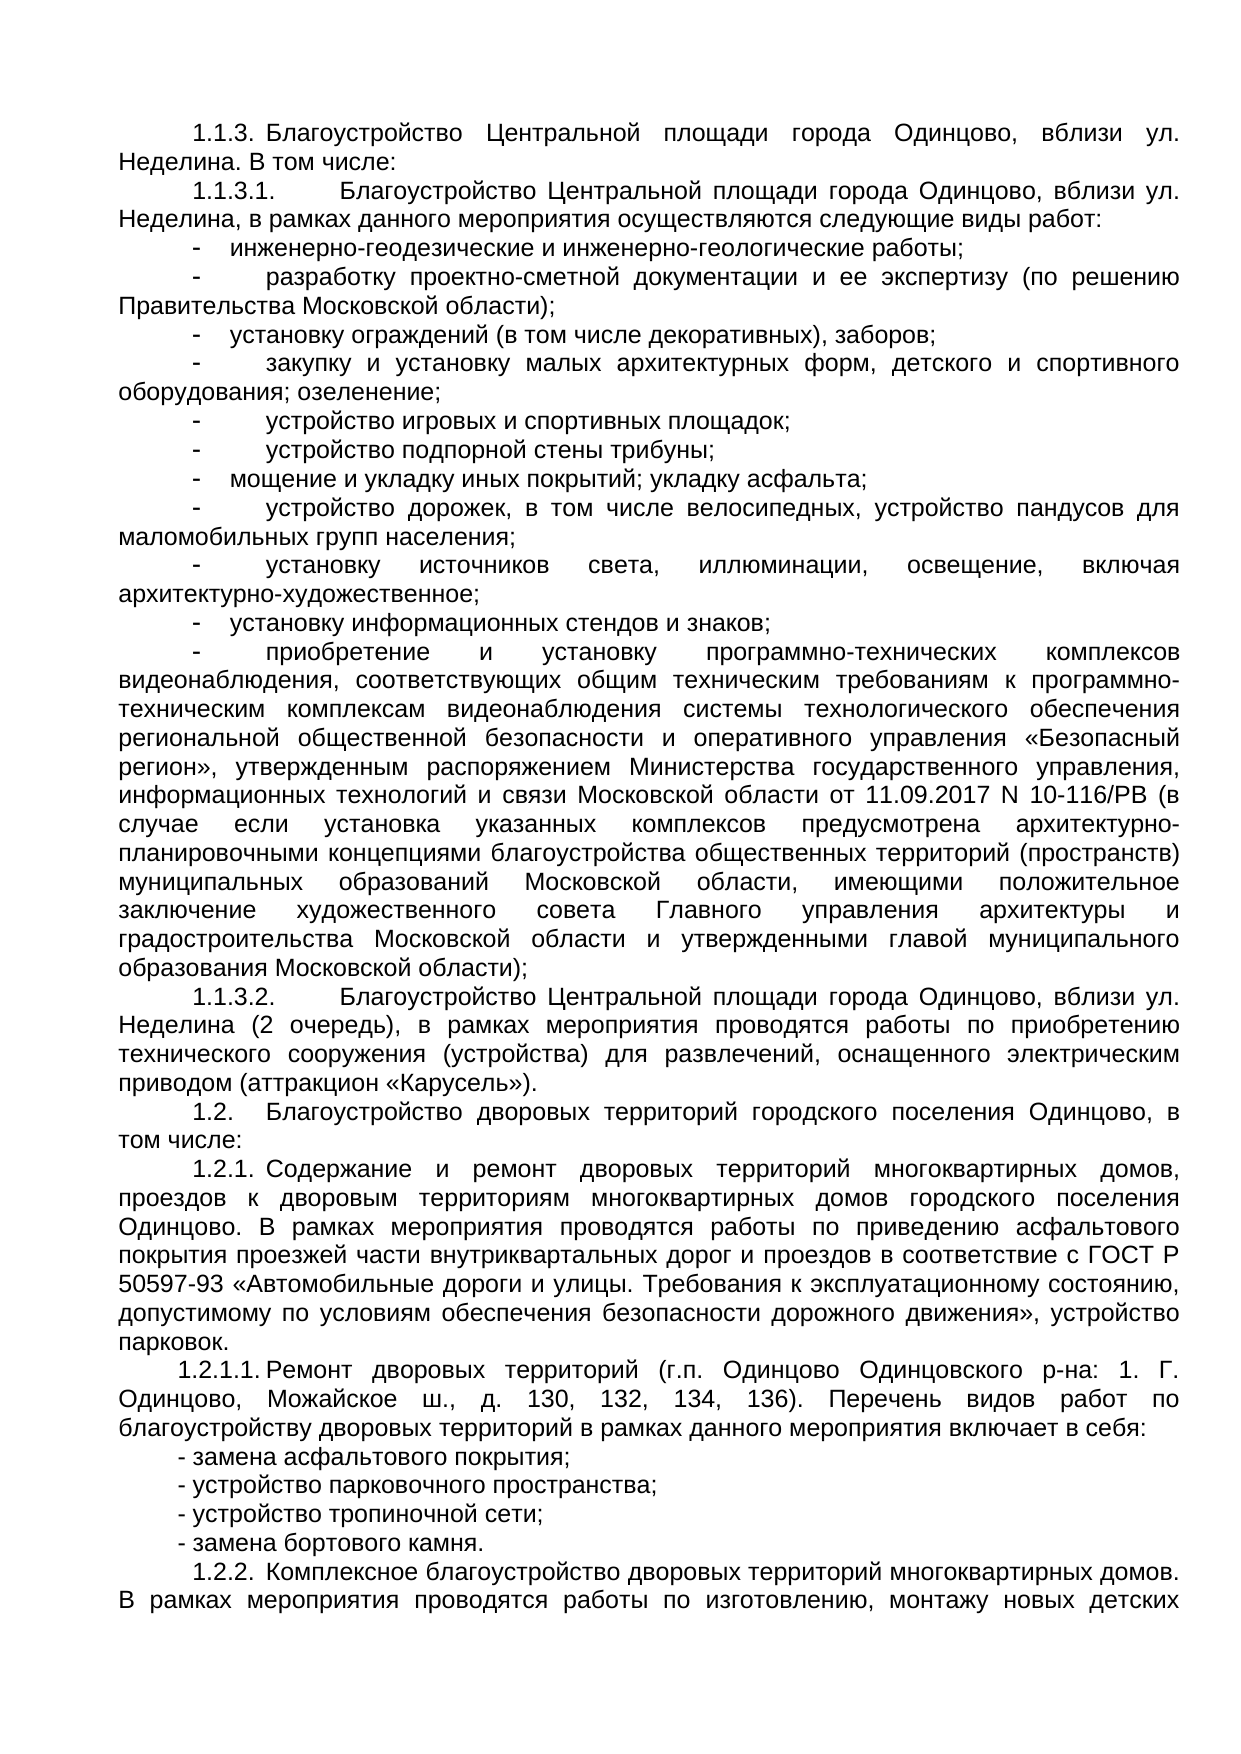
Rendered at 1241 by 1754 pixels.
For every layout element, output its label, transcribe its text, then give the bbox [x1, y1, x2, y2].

list инженерно-геодезические и инженерно-геологические работы; [192, 233, 1181, 262]
list Содержание и ремонт дворовых территорий многоквартирных домов, проездов к дворовым территориям многоквартирных домов городского поселения Одинцово. В рамках мероприятия проводятся работы по приведению асфальтового покрытия проезжей части внутриквартальных дорог и проездов в соответствие с ГОСТ Р 50597-93 «Автомобильные дороги и улицы. Требования к эксплуатационному состоянию, допустимому по условиям обеспечения безопасности дорожного движения», устройство парковок. [118, 1154, 1181, 1356]
text - устройство тропиночной сети; [177, 1499, 1181, 1528]
list разработку проектно-сметной документации и ее экспертизу (по решению Правительства Московской области); [118, 262, 1181, 319]
list Благоустройство Центральной площади города Одинцово, вблизи ул. Неделина, в рамках данного мероприятия осуществляются следующие виды работ: [118, 176, 1181, 233]
list установку информационных стендов и знаков; [192, 608, 1181, 637]
list Благоустройство Центральной площади города Одинцово, вблизи ул. Неделина. В том числе: [118, 118, 1181, 176]
list закупку и установку малых архитектурных форм, детского и спортивного оборудования; озеленение; [118, 348, 1181, 406]
list устройство дорожек, в том числе велосипедных, устройство пандусов для маломобильных групп населения; [118, 493, 1181, 550]
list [118, 1557, 1181, 1614]
list Благоустройство дворовых территорий городского поселения Одинцово, в том числе: [118, 1097, 1181, 1154]
text - замена бортового камня. [177, 1528, 1181, 1557]
text - замена асфальтового покрытия; [177, 1442, 1181, 1471]
list устройство игровых и спортивных площадок; [118, 406, 1181, 435]
list Ремонт дворовых территорий (г.п. Одинцово Одинцовского р-на: 1. Г. Одинцово, Можайское ш., д. 130, 132, 134, 136). Перечень видов работ по благоустройству дворовых территорий в рамках данного мероприятия включает в себя: [118, 1356, 1181, 1442]
list установку ограждений (в том числе декоративных), заборов; [192, 319, 1181, 348]
list мощение и укладку иных покрытий; укладку асфальта; [192, 464, 1181, 493]
list Благоустройство Центральной площади города Одинцово, вблизи ул. Неделина (2 очередь), в рамках мероприятия проводятся работы по приобретению технического сооружения (устройства) для развлечений, оснащенного электрическим приводом (аттракцион «Карусель»). [118, 982, 1181, 1097]
list приобретение и установку программно-технических комплексов видеонаблюдения, соответствующих общим техническим требованиям к программно-техническим комплексам видеонаблюдения системы технологического обеспечения региональной общественной безопасности и оперативного управления «Безопасный регион», утвержденным распоряжением Министерства государственного управления, информационных технологий и связи Московской области от 11.09.2017 N 10-116/РВ (в случае если установка указанных комплексов предусмотрена архитектурно-планировочными концепциями благоустройства общественных территорий (пространств) муниципальных образований Московской области, имеющими положительное заключение художественного совета Главного управления архитектуры и градостроительства Московской области и утвержденными главой муниципального образования Московской области); [118, 637, 1181, 982]
list установку источников света, иллюминации, освещение, включая архитектурно-художественное; [118, 550, 1181, 608]
list устройство подпорной стены трибуны; [118, 435, 1181, 464]
text - устройство парковочного пространства; [177, 1471, 1181, 1499]
